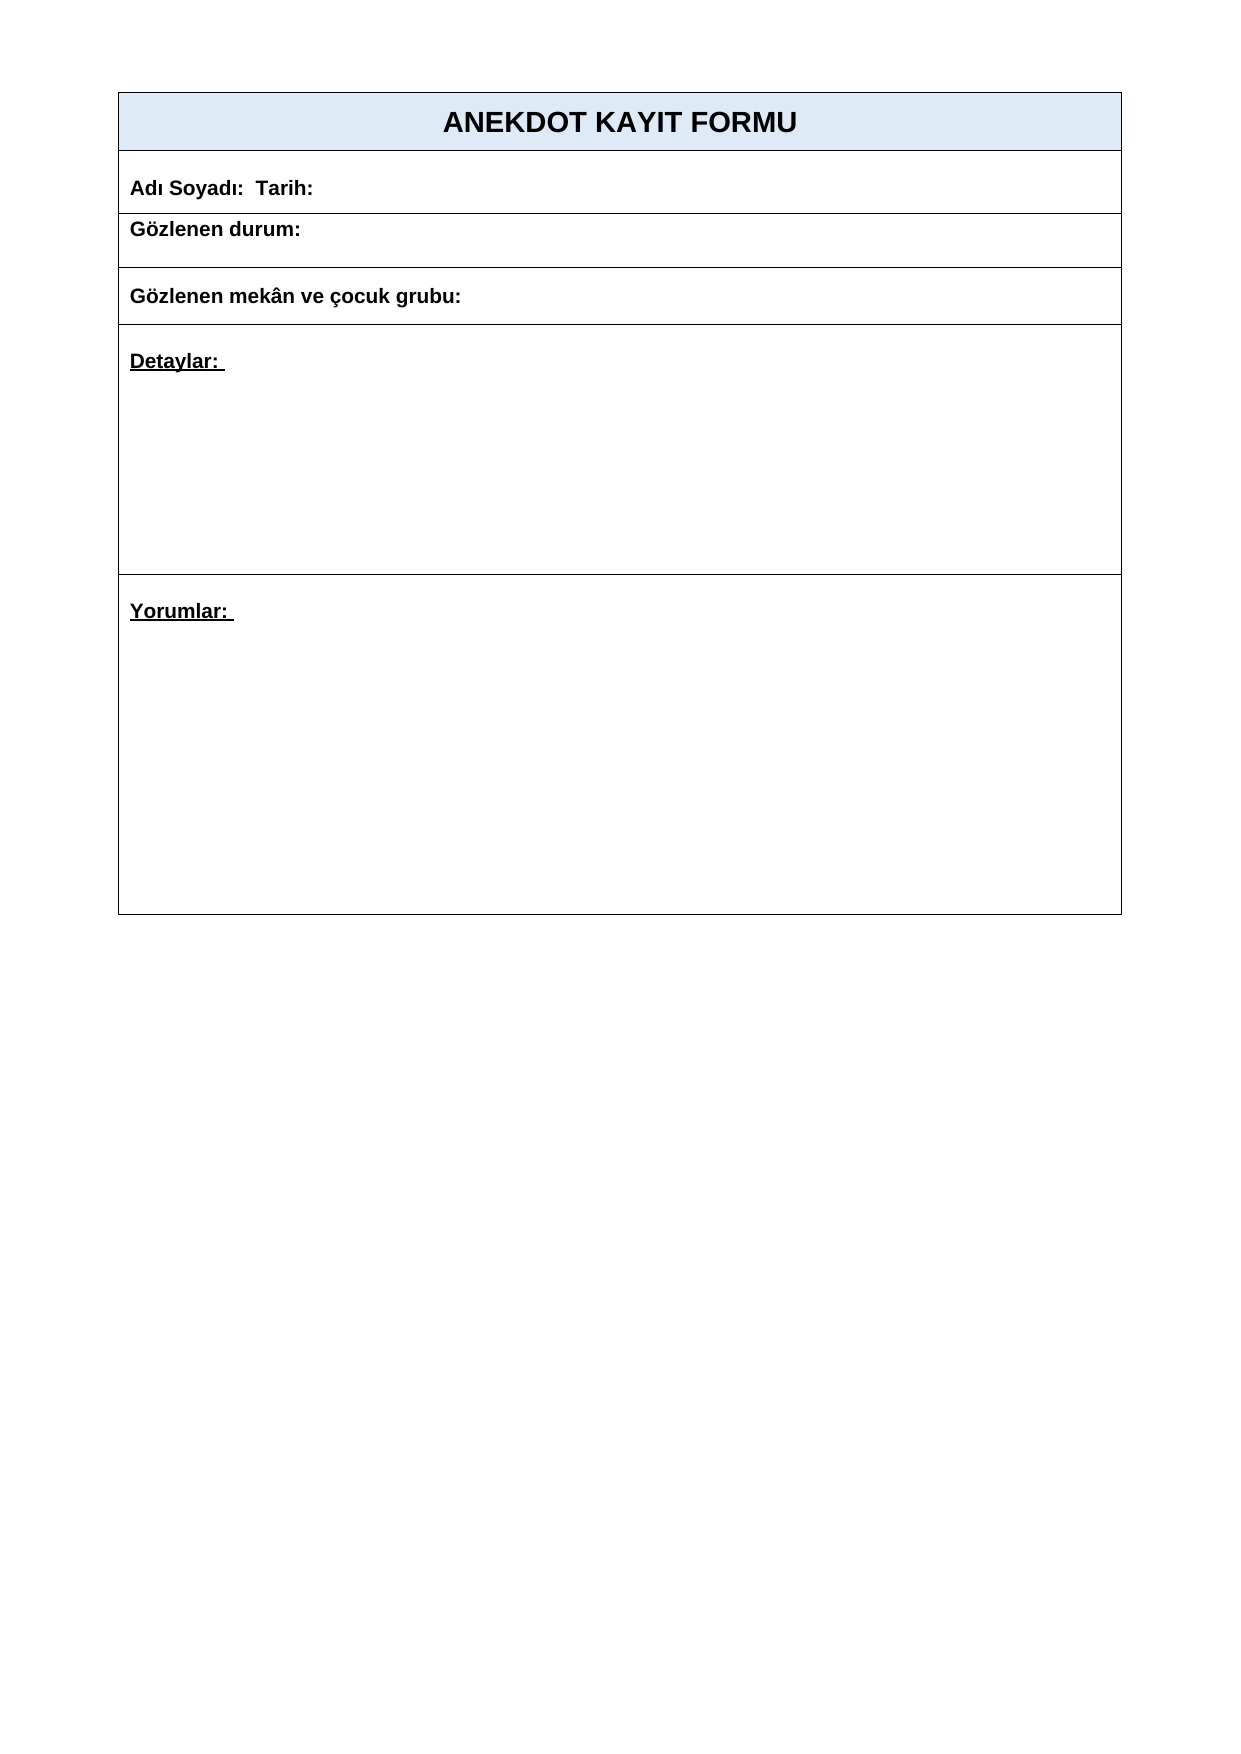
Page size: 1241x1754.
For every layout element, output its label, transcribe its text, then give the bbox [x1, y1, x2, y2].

table_cell Adı Soyadı: Tarih: [119, 151, 1121, 213]
table_cell Gözlenen durum: [119, 214, 1121, 267]
table_cell Yorumlar: [119, 575, 1121, 914]
table_header ANEKDOT KAYIT FORMU [119, 93, 1121, 150]
table_cell Detaylar: [119, 325, 1121, 573]
table_cell Gözlenen mekân ve çocuk grubu: [119, 268, 1121, 323]
